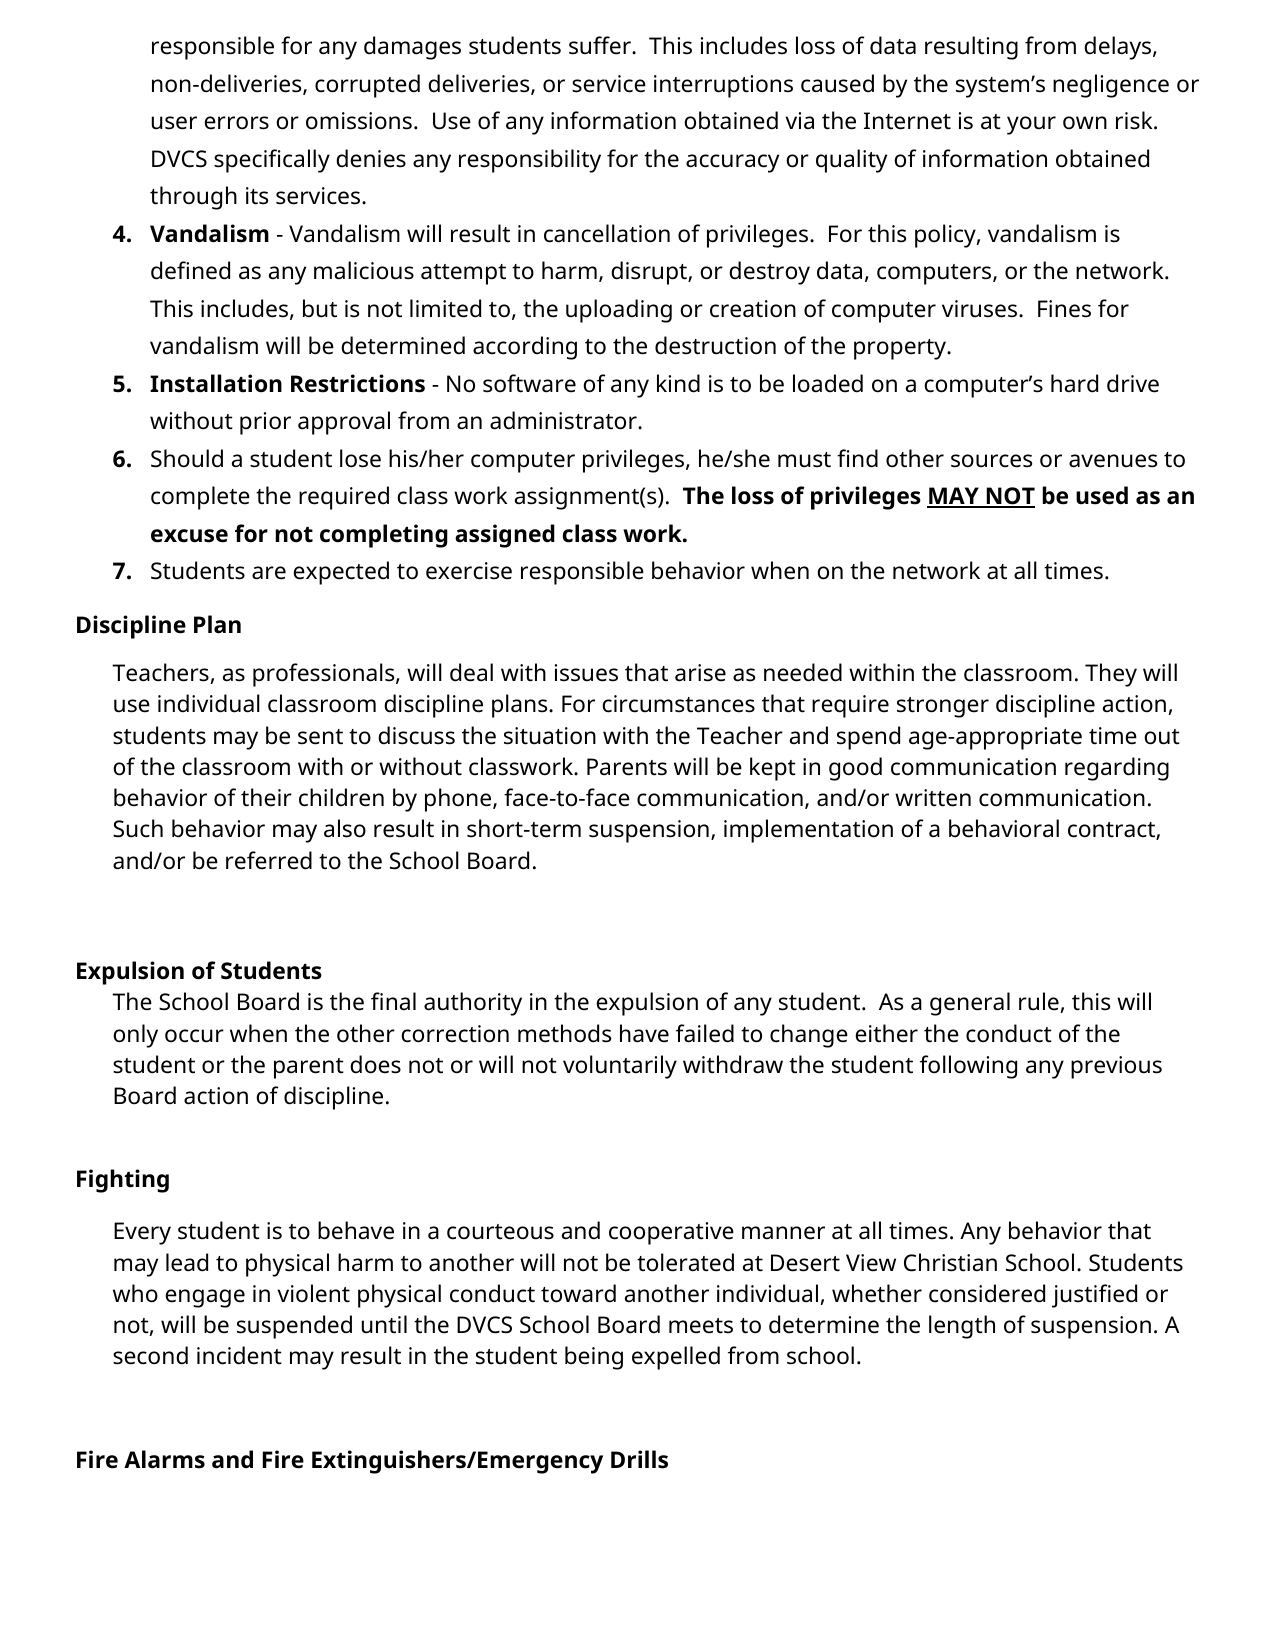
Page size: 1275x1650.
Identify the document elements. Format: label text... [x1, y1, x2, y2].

subtitle Fire Alarms and Fire Extinguishers/Emergency DrillsFire Alarms and Fire Extinguishers [75, 1444, 1200, 1475]
text Expulsion of Students [75, 955, 1200, 986]
text Every student is to behave in a courteous and cooperative manner at all times. Any behavior that may lead to physical harm to another will not be tolerated at Desert View Christian School. Students who engage in violent physical conduct toward another individual, whether considered justified or not, will be suspended until the DVCS School Board meets to determine the length of suspension. A second incident may result in the student being expelled from school. [112, 1215, 1200, 1371]
list Students are expected to exercise responsible behavior when on the network at all times. [112, 555, 1200, 586]
list Should a student lose his/her computer privileges, he/she must find other sources or avenues to complete the required class work assignment(s). The loss of privileges MAY NOT be used as an excuse for not completing assigned class work. [112, 442, 1200, 549]
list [112, 30, 1200, 211]
text The School Board is the final authority in the expulsion of any student. As a general rule, this will only occur when the other correction methods have failed to change either the conduct of the student or the parent does not or will not voluntarily withdraw the student following any previous Board action of discipline. [112, 986, 1200, 1111]
text Teachers, as professionals, will deal with issues that arise as needed within the classroom. They will use individual classroom discipline plans. For circumstances that require stronger discipline action, students may be sent to discuss the situation with the Teacher and spend age-appropriate time out of the classroom with or without classwork. Parents will be kept in good communication regarding behavior of their children by phone, face-to-face communication, and/or written communication. Such behavior may also result in short-term suspension, implementation of a behavioral contract, and/or be referred to the School Board. [112, 657, 1200, 876]
text Fighting [75, 1163, 1200, 1194]
text Discipline Plan [75, 609, 1200, 640]
list Vandalism - Vandalism will result in cancellation of privileges. For this policy, vandalism is defined as any malicious attempt to harm, disrupt, or destroy data, computers, or the network. This includes, but is not limited to, the uploading or creation of computer viruses. Fines for vandalism will be determined according to the destruction of the property. [112, 217, 1200, 361]
list Installation Restrictions - No software of any kind is to be loaded on a computer’s hard drive without prior approval from an administrator. [112, 367, 1200, 436]
